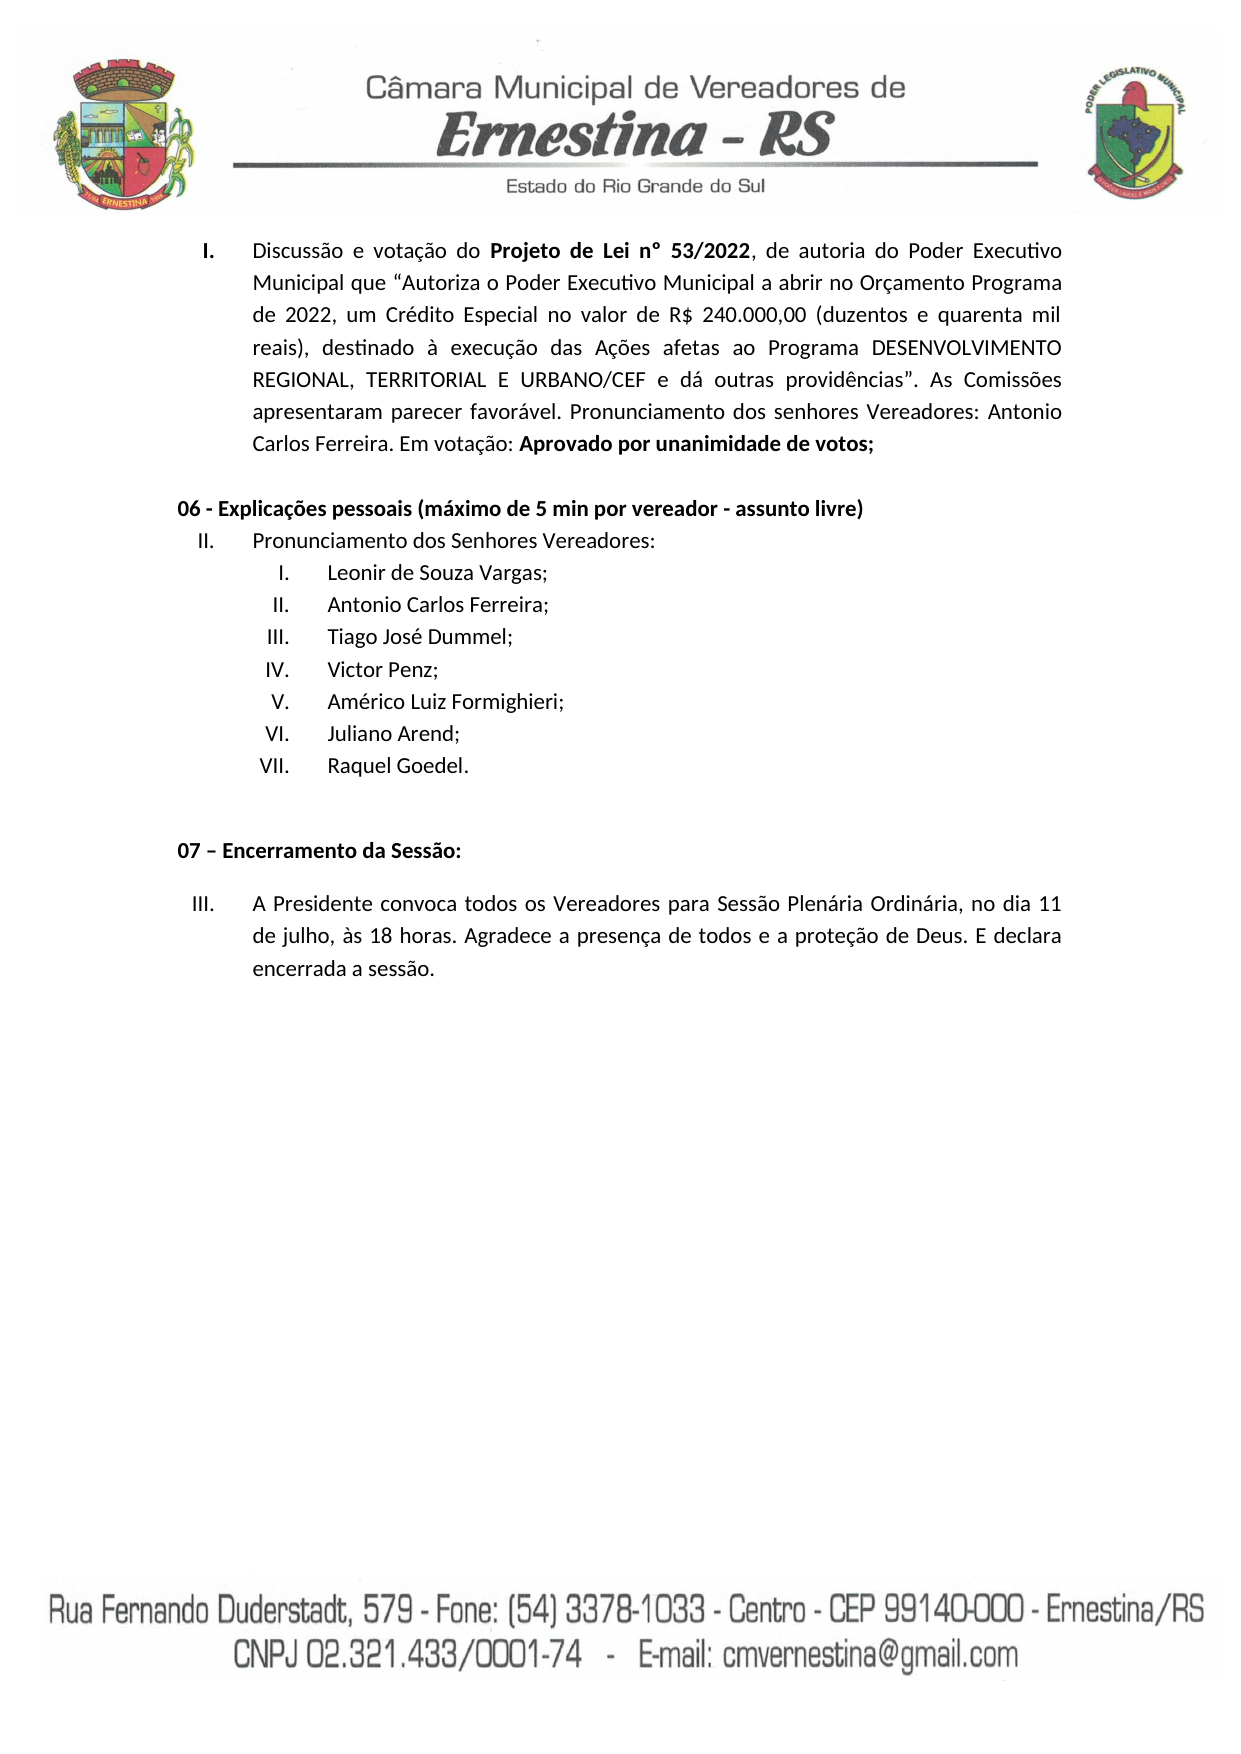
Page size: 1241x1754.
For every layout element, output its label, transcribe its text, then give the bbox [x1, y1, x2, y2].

text 07 – Encerramento da Sessão: [177, 836, 1063, 864]
list Antonio Carlos Ferreira; [290, 590, 1063, 618]
list 06 - Explicações pessoais (máximo de 5 min por vereador - assunto livre) [177, 494, 1063, 522]
list Pronunciamento dos Senhores Vereadores: [215, 526, 1063, 554]
list Juliano Arend; [290, 719, 1063, 747]
list Discussão e votação do Projeto de Lei nº 53/2022, de autoria do Poder Executivo Municipal que “Autoriza o Poder Executivo Municipal a abrir no Orçamento Programa de 2022, um Crédito Especial no valor de R$ 240.000,00 (duzentos e quarenta mil reais), destinado à execução das Ações afetas ao Programa DESENVOLVIMENTO REGIONAL, TERRITORIAL E URBANO/CEF e dá outras providências”. As Comissões apresentaram parecer favorável. Pronunciamento dos senhores Vereadores: Antonio Carlos Ferreira. Em votação: Aprovado por unanimidade de votos; [215, 236, 1063, 457]
list A Presidente convoca todos os Vereadores para Sessão Plenária Ordinária, no dia 11 de julho, às 18 horas. Agradece a presença de todos e a proteção de Deus. E declara encerrada a sessão. [215, 889, 1063, 982]
list Leonir de Souza Vargas; [290, 558, 1063, 586]
list Raquel Goedel. [290, 751, 1063, 779]
list Tiago José Dummel; [290, 622, 1063, 651]
list Victor Penz; [290, 655, 1063, 683]
list Américo Luiz Formighieri; [290, 687, 1063, 715]
